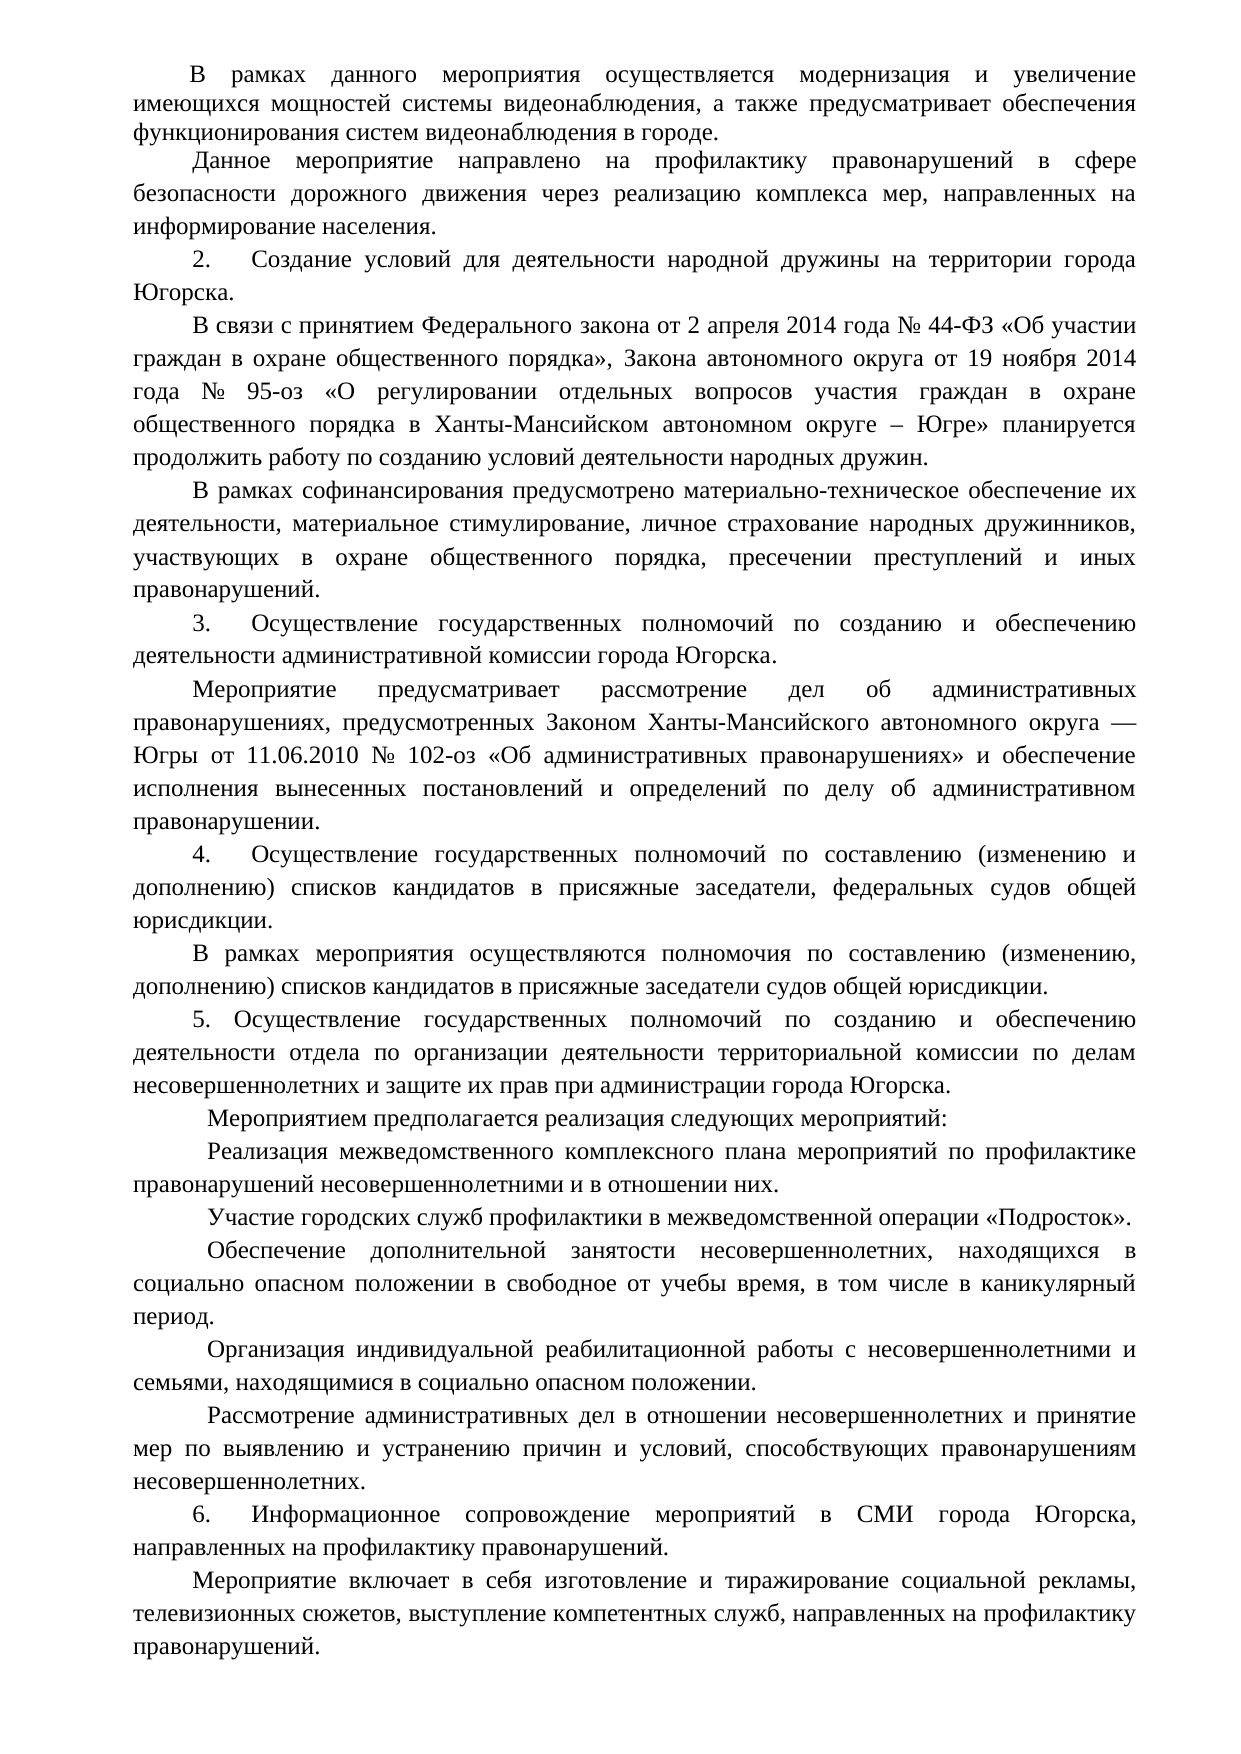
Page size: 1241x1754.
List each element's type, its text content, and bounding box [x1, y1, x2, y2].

list Осуществление государственных полномочий по составлению (изменению и дополнению) списков кандидатов в присяжные заседатели, федеральных судов общей юрисдикции. [133, 839, 1137, 933]
text В связи с принятием Федерального закона от 2 апреля 2014 года № 44-ФЗ «Об участии граждан в охране общественного порядка», Закона автономного округа от 19 ноября 2014 года № 95-оз «О регулировании отдельных вопросов участия граждан в охране общественного порядка в Ханты-Мансийском автономном округе – Югре» планируется продолжить работу по созданию условий деятельности народных дружин. [133, 310, 1137, 471]
text В рамках данного мероприятия осуществляется модернизация и увеличение имеющихся мощностей системы видеонаблюдения, а также предусматривает обеспечения функционирования систем видеонаблюдения в городе. [133, 59, 1137, 145]
text Обеспечение дополнительной занятости несовершеннолетних, находящихся в социально опасном положении в свободное от учебы время, в том числе в каникулярный период. [133, 1235, 1137, 1330]
text Участие городских служб профилактики в межведомственной операции «Подросток». [133, 1202, 1137, 1231]
list Создание условий для деятельности народной дружины на территории города Югорска. [133, 244, 1137, 306]
text 5. Осуществление государственных полномочий по созданию и обеспечению деятельности отдела по организации деятельности территориальной комиссии по делам несовершеннолетних и защите их прав при администрации города Югорска. [133, 1004, 1137, 1099]
text Реализация межведомственного комплексного плана мероприятий по профилактике правонарушений несовершеннолетними и в отношении них. [133, 1136, 1137, 1198]
list Осуществление государственных полномочий по созданию и обеспечению деятельности административной комиссии города Югорска. [133, 608, 1137, 669]
text Данное мероприятие направлено на профилактику правонарушений в сфере безопасности дорожного движения через реализацию комплекса мер, направленных на информирование населения. [133, 145, 1137, 240]
list Информационное сопровождение мероприятий в СМИ города Югорска, направленных на профилактику правонарушений. [133, 1499, 1137, 1561]
text Мероприятие предусматривает рассмотрение дел об административных правонарушениях, предусмотренных Законом Ханты-Мансийского автономного округа — Югры от 11.06.2010 № 102-оз «Об административных правонарушениях» и обеспечение исполнения вынесенных постановлений и определений по делу об административном правонарушении. [133, 674, 1137, 834]
text Рассмотрение административных дел в отношении несовершеннолетних и принятие мер по выявлению и устранению причин и условий, способствующих правонарушениям несовершеннолетних. [133, 1400, 1137, 1495]
text Мероприятием предполагается реализация следующих мероприятий: [133, 1103, 1137, 1132]
text В рамках софинансирования предусмотрено материально-техническое обеспечение их деятельности, материальное стимулирование, личное страхование народных дружинников, участвующих в охране общественного порядка, пресечении преступлений и иных правонарушений. [133, 476, 1137, 603]
text В рамках мероприятия осуществляются полномочия по составлению (изменению, дополнению) списков кандидатов в присяжные заседатели судов общей юрисдикции. [133, 938, 1137, 999]
text Организация индивидуальной реабилитационной работы с несовершеннолетними и семьями, находящимися в социально опасном положении. [133, 1334, 1137, 1396]
text Мероприятие включает в себя изготовление и тиражирование социальной рекламы, телевизионных сюжетов, выступление компетентных служб, направленных на профилактику правонарушений. [133, 1565, 1137, 1660]
